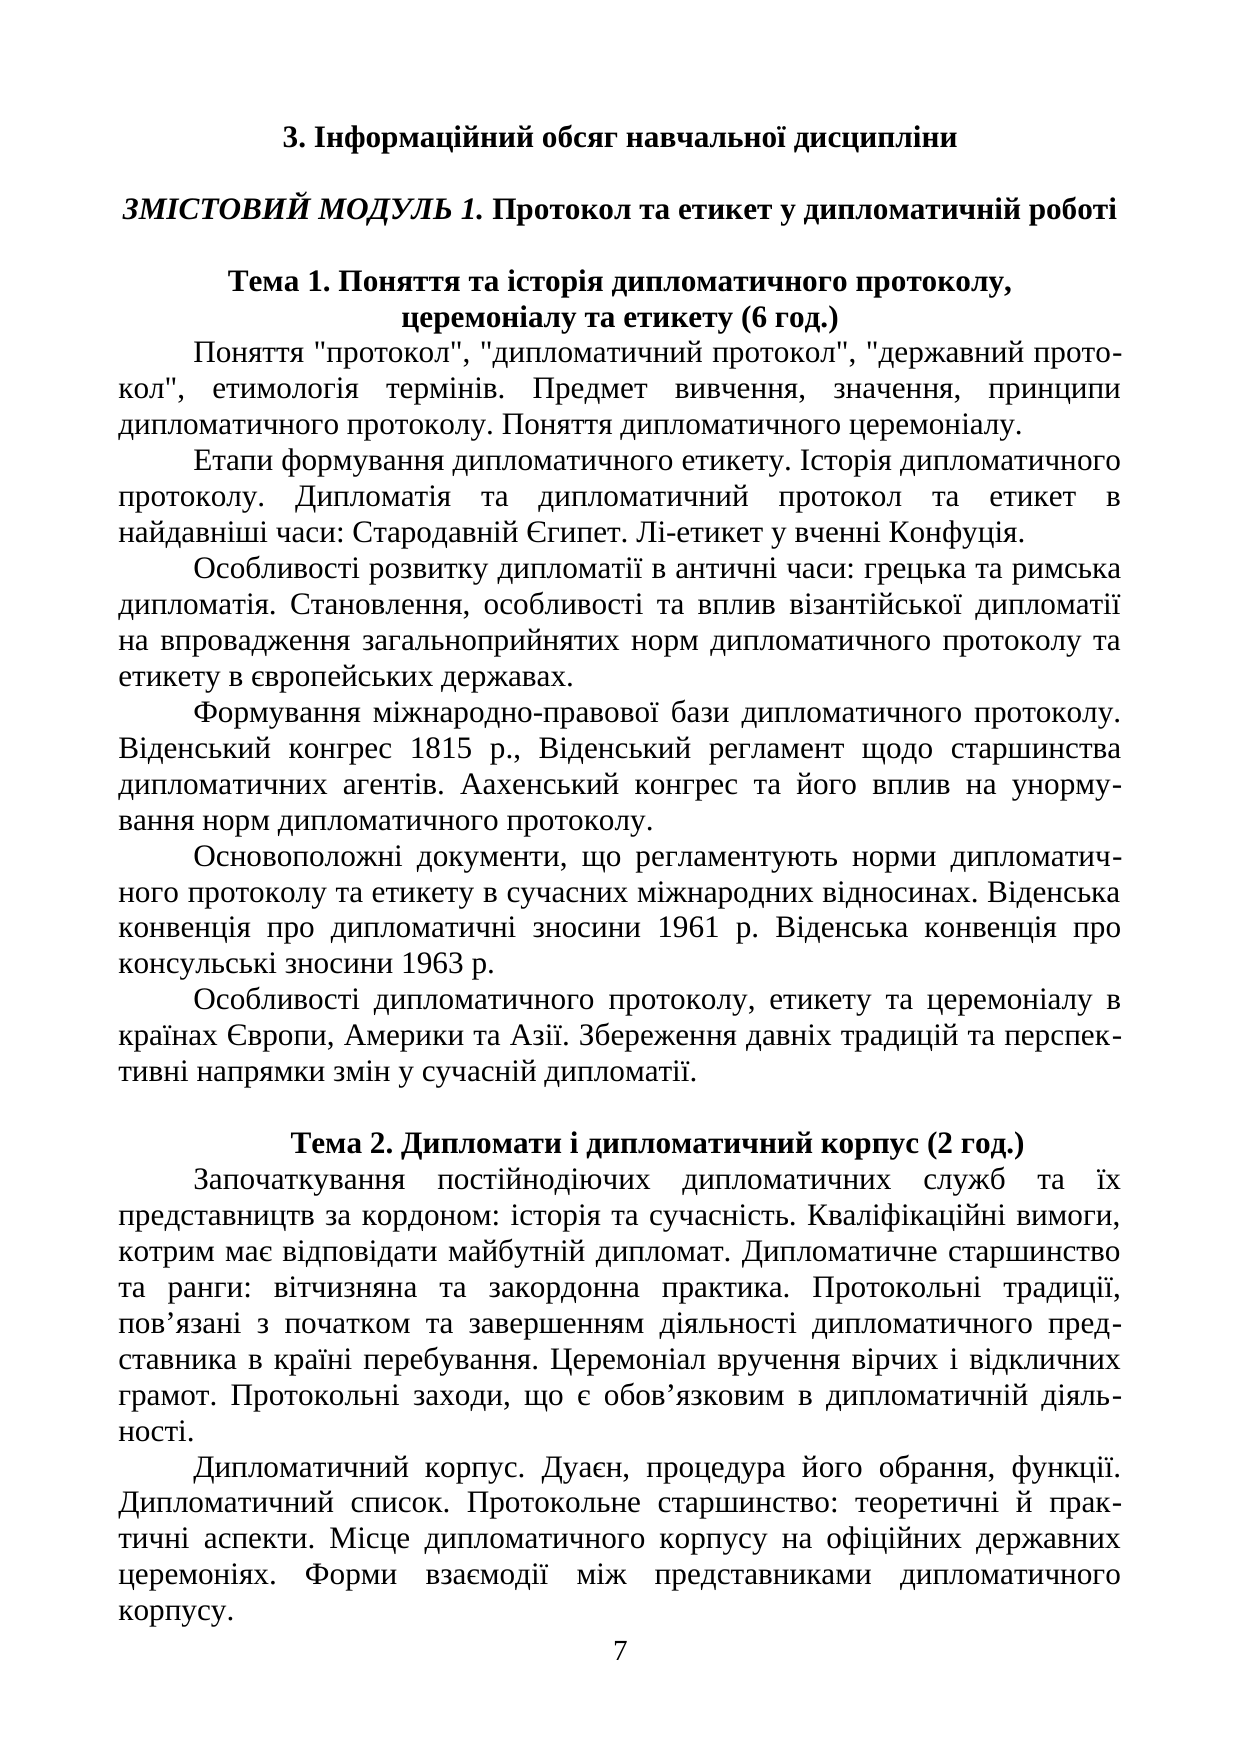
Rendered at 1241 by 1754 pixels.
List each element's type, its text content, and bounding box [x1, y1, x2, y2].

text Особливості розвитку дипломатії в античні часи: грецька та римська дипломатія. Становлення, особливості та вплив візантійської дипломатії на впровадження загальноприйнятих норм дипломатичного протоколу та етикету в європейських державах. [118, 549, 1122, 693]
text Поняття "протокол", "дипломатичний протокол", "державний протокол", етимологія термінів. Предмет вивчення, значення, принципи дипломатичного протоколу. Поняття дипломатичного церемоніалу. [118, 334, 1122, 442]
text церемоніалу та етикету (6 год.) [118, 298, 1122, 334]
text Тема 2. Дипломати і дипломатичний корпус (2 год.) [193, 1124, 1122, 1160]
text 3. Інформаційний обсяг навчальної дисципліни [118, 118, 1122, 154]
text Основоположні документи, що регламентують норми дипломатичного протоколу та етикету в сучасних міжнародних відносинах. Віденська конвенція про дипломатичні зносини 1961 р. Віденська конвенція про консульські зносини 1963 р. [118, 837, 1122, 981]
text Тема 1. Поняття та історія дипломатичного протоколу, [118, 262, 1122, 298]
text Етапи формування дипломатичного етикету. Історія дипломатичного протоколу. Дипломатія та дипломатичний протокол та етикет в найдавніші часи: Стародавній Єгипет. Лі-етикет у вченні Конфуція. [118, 442, 1122, 549]
text Особливості дипломатичного протоколу, етикету та церемоніалу в країнах Європи, Америки та Азії. Збереження давніх традицій та перспективні напрямки змін у сучасній дипломатії. [118, 981, 1122, 1088]
text Формування міжнародно-правової бази дипломатичного протоколу. Віденський конгрес 1815 р., Віденський регламент щодо старшинства дипломатичних агентів. Аахенський конгрес та його вплив на унормування норм дипломатичного протоколу. [118, 693, 1122, 837]
text ЗМІСТОВИЙ МОДУЛЬ 1. Протокол та етикет у дипломатичній роботі [118, 190, 1122, 226]
text Започаткування постійнодіючих дипломатичних служб та їх представництв за кордоном: історія та сучасність. Кваліфікаційні вимоги, котрим має відповідати майбутній дипломат. Дипломатичне старшинство та ранги: вітчизняна та закордонна практика. Протокольні традиції, пов’язані з початком та завершенням діяльності дипломатичного представника в країні перебування. Церемоніал вручення вірчих і відкличних грамот. Протокольні заходи, що є обов’язковим в дипломатичній діяльності. [118, 1160, 1122, 1448]
text Дипломатичний корпус. Дуаєн, процедура його обрання, функції. Дипломатичний список. Протокольне старшинство: теоретичні й практичні аспекти. Місце дипломатичного корпусу на офіційних державних церемоніях. Форми взаємодії між представниками дипломатичного корпусу. [118, 1448, 1122, 1627]
